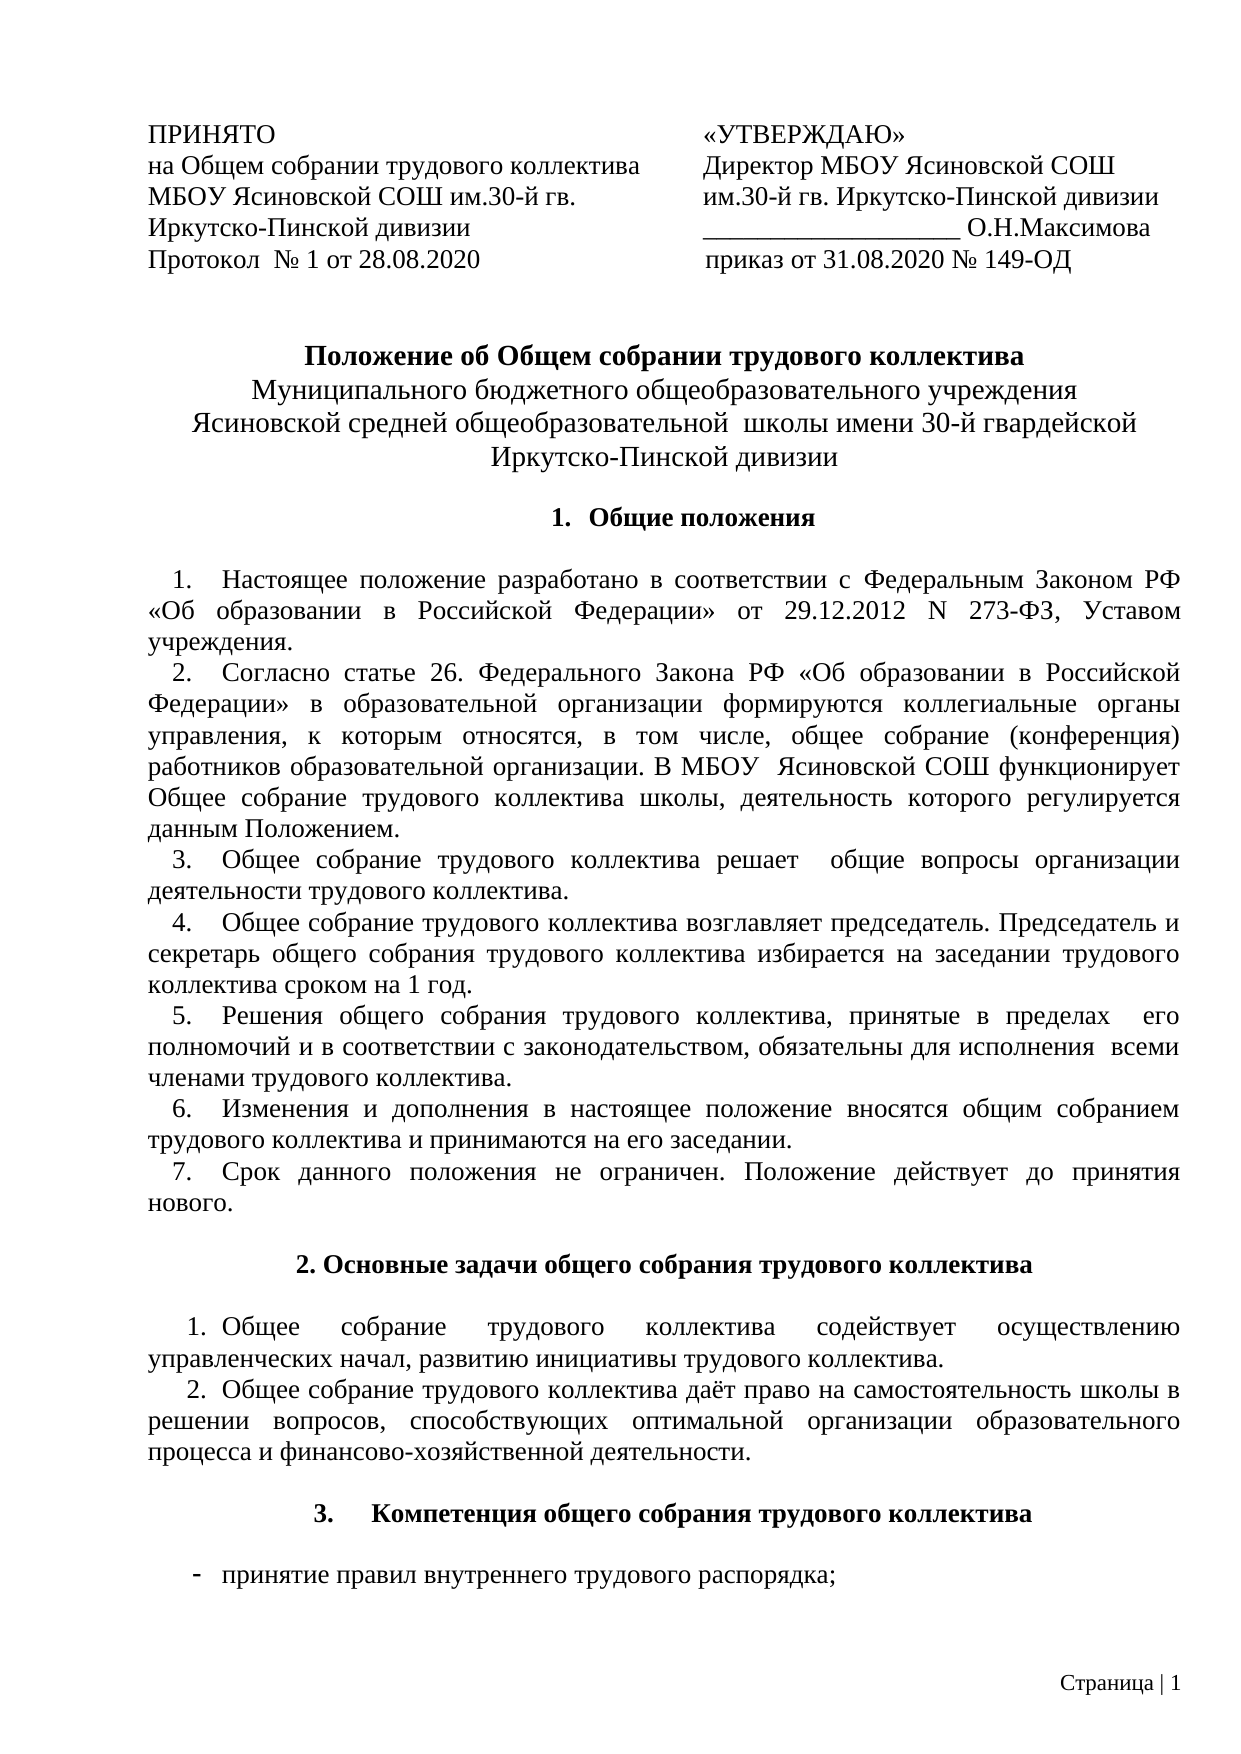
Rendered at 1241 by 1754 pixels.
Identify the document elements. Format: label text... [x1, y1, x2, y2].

list Общее собрание трудового коллектива решает общие вопросы организации деятельности трудового коллектива. [148, 843, 1181, 906]
text Муниципального бюджетного общеобразовательного учреждения [148, 372, 1181, 406]
list Общее собрание трудового коллектива даёт право на самостоятельность школы в решении вопросов, способствующих оптимальной организации образовательного процесса и финансово-хозяйственной деятельности. [148, 1373, 1181, 1466]
list принятие правил внутреннего трудового распорядка; [148, 1558, 1181, 1590]
list Срок данного положения не ограничен. Положение действует до принятия нового. [148, 1155, 1181, 1217]
list Общие положения [185, 501, 1181, 532]
text Ясиновской средней общеобразовательной школы имени 30-й гвардейской Иркутско-Пинской дивизии [148, 406, 1181, 473]
list Компетенция общего собрания трудового коллектива [185, 1497, 1181, 1528]
list Общее собрание трудового коллектива содействует осуществлению управленческих начал, развитию инициативы трудового коллектива. [148, 1311, 1181, 1373]
list Настоящее положение разработано в соответствии с Федеральным Законом РФ «Об образовании в Российской Федерации» от 29.12.2012 N 273-ФЗ, Уставом учреждения. [148, 563, 1181, 656]
list Изменения и дополнения в настоящее положение вносятся общим собранием трудового коллектива и принимаются на его заседании. [148, 1092, 1181, 1155]
text 2. Основные задачи общего собрания трудового коллектива [148, 1248, 1181, 1279]
list Общее собрание трудового коллектива возглавляет председатель. Председатель и секретарь общего собрания трудового коллектива избирается на заседании трудового коллектива сроком на 1 год. [148, 906, 1181, 999]
list Решения общего собрания трудового коллектива, принятые в пределах его полномочий и в соответствии с законодательством, обязательны для исполнения всеми членами трудового коллектива. [148, 999, 1181, 1092]
text Положение об Общем собрании трудового коллектива [148, 338, 1181, 372]
table_header ПРИНЯТО на Общем собрании трудового коллектива МБОУ Ясиновской СОШ им.30-й гв. Иркутско-Пинской дивизии Протокол № 1 от 28.08.2020 [136, 118, 692, 305]
list Согласно статье 26. Федерального Закона РФ «Об образовании в Российской Федерации» в образовательной организации формируются коллегиальные органы управления, к которым относятся, в том числе, общее собрание (конференция) работников образовательной организации. В МБОУ Ясиновской СОШ функционирует Общее собрание трудового коллектива школы, деятельность которого регулируется данным Положением. [148, 656, 1181, 843]
table_header «УТВЕРЖДАЮ» Директор МБОУ Ясиновской СОШ им.30-й гв. Иркутско-Пинской дивизии ___________________ О.Н.Максимова приказ от 31.08.2020 № 149-ОД [692, 118, 1240, 305]
